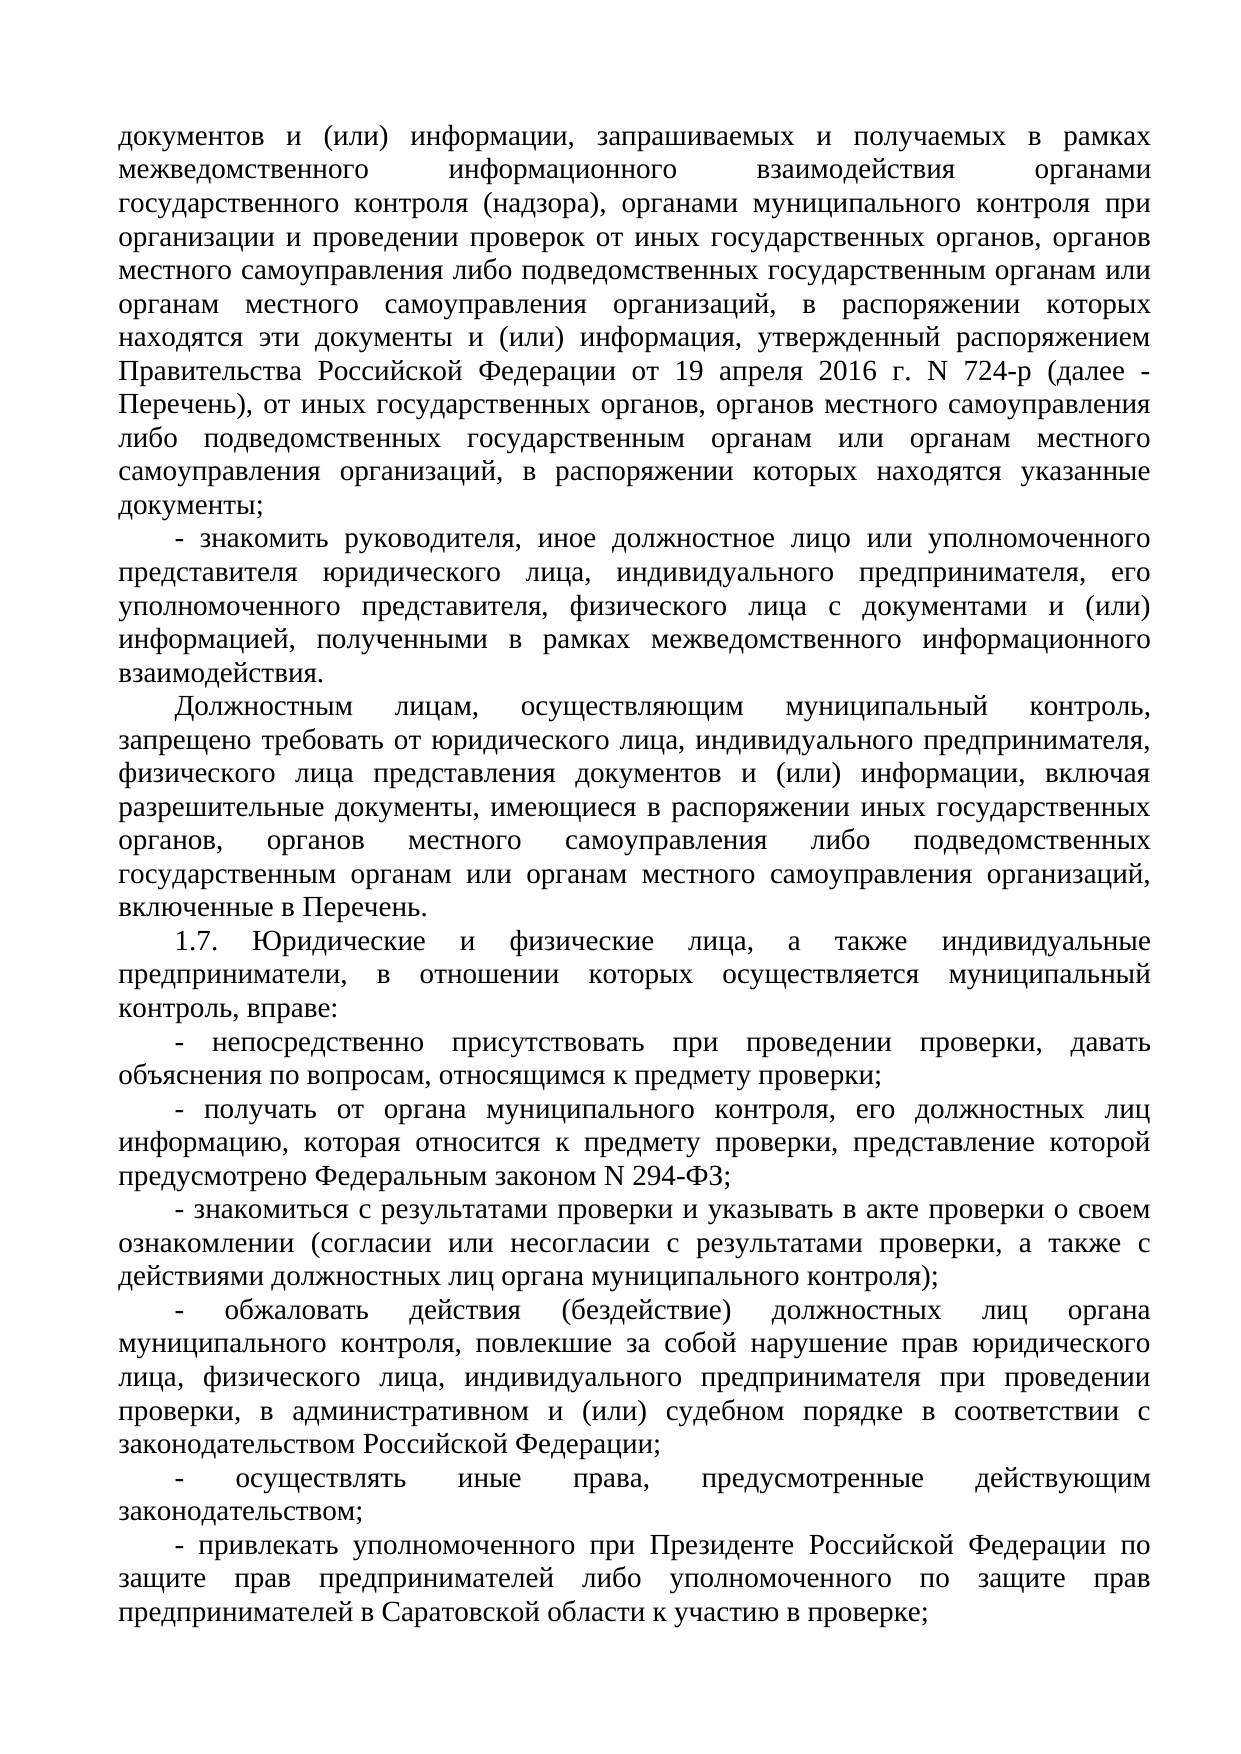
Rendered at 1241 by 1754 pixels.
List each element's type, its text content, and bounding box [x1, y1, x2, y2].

text - обжаловать действия (бездействие) должностных лиц органа муниципального контроля, повлекшие за собой нарушение прав юридического лица, физического лица, индивидуального предпринимателя при проведении проверки, в административном и (или) судебном порядке в соответствии с законодательством Российской Федерации; [118, 1292, 1152, 1460]
text Должностным лицам, осуществляющим муниципальный контроль, запрещено требовать от юридического лица, индивидуального предпринимателя, физического лица представления документов и (или) информации, включая разрешительные документы, имеющиеся в распоряжении иных государственных органов, органов местного самоуправления либо подведомственных государственным органам или органам местного самоуправления организаций, включенные в Перечень. [118, 688, 1152, 923]
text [118, 118, 1152, 521]
text - знакомить руководителя, иное должностное лицо или уполномоченного представителя юридического лица, индивидуального предпринимателя, его уполномоченного представителя, физического лица с документами и (или) информацией, полученными в рамках межведомственного информационного взаимодействия. [118, 521, 1152, 688]
text - получать от органа муниципального контроля, его должностных лиц информацию, которая относится к предмету проверки, представление которой предусмотрено Федеральным законом N 294-ФЗ; [118, 1091, 1152, 1191]
text - привлекать уполномоченного при Президенте Российской Федерации по защите прав предпринимателей либо уполномоченного по защите прав предпринимателей в Саратовской области к участию в проверке; [118, 1527, 1152, 1627]
text 1.7. Юридические и физические лица, а также индивидуальные предприниматели, в отношении которых осуществляется муниципальный контроль, вправе: [118, 923, 1152, 1024]
text - непосредственно присутствовать при проведении проверки, давать объяснения по вопросам, относящимся к предмету проверки; [118, 1024, 1152, 1091]
text - осуществлять иные права, предусмотренные действующим законодательством; [118, 1460, 1152, 1527]
text - знакомиться с результатами проверки и указывать в акте проверки о своем ознакомлении (согласии или несогласии с результатами проверки, а также с действиями должностных лиц органа муниципального контроля); [118, 1191, 1152, 1292]
